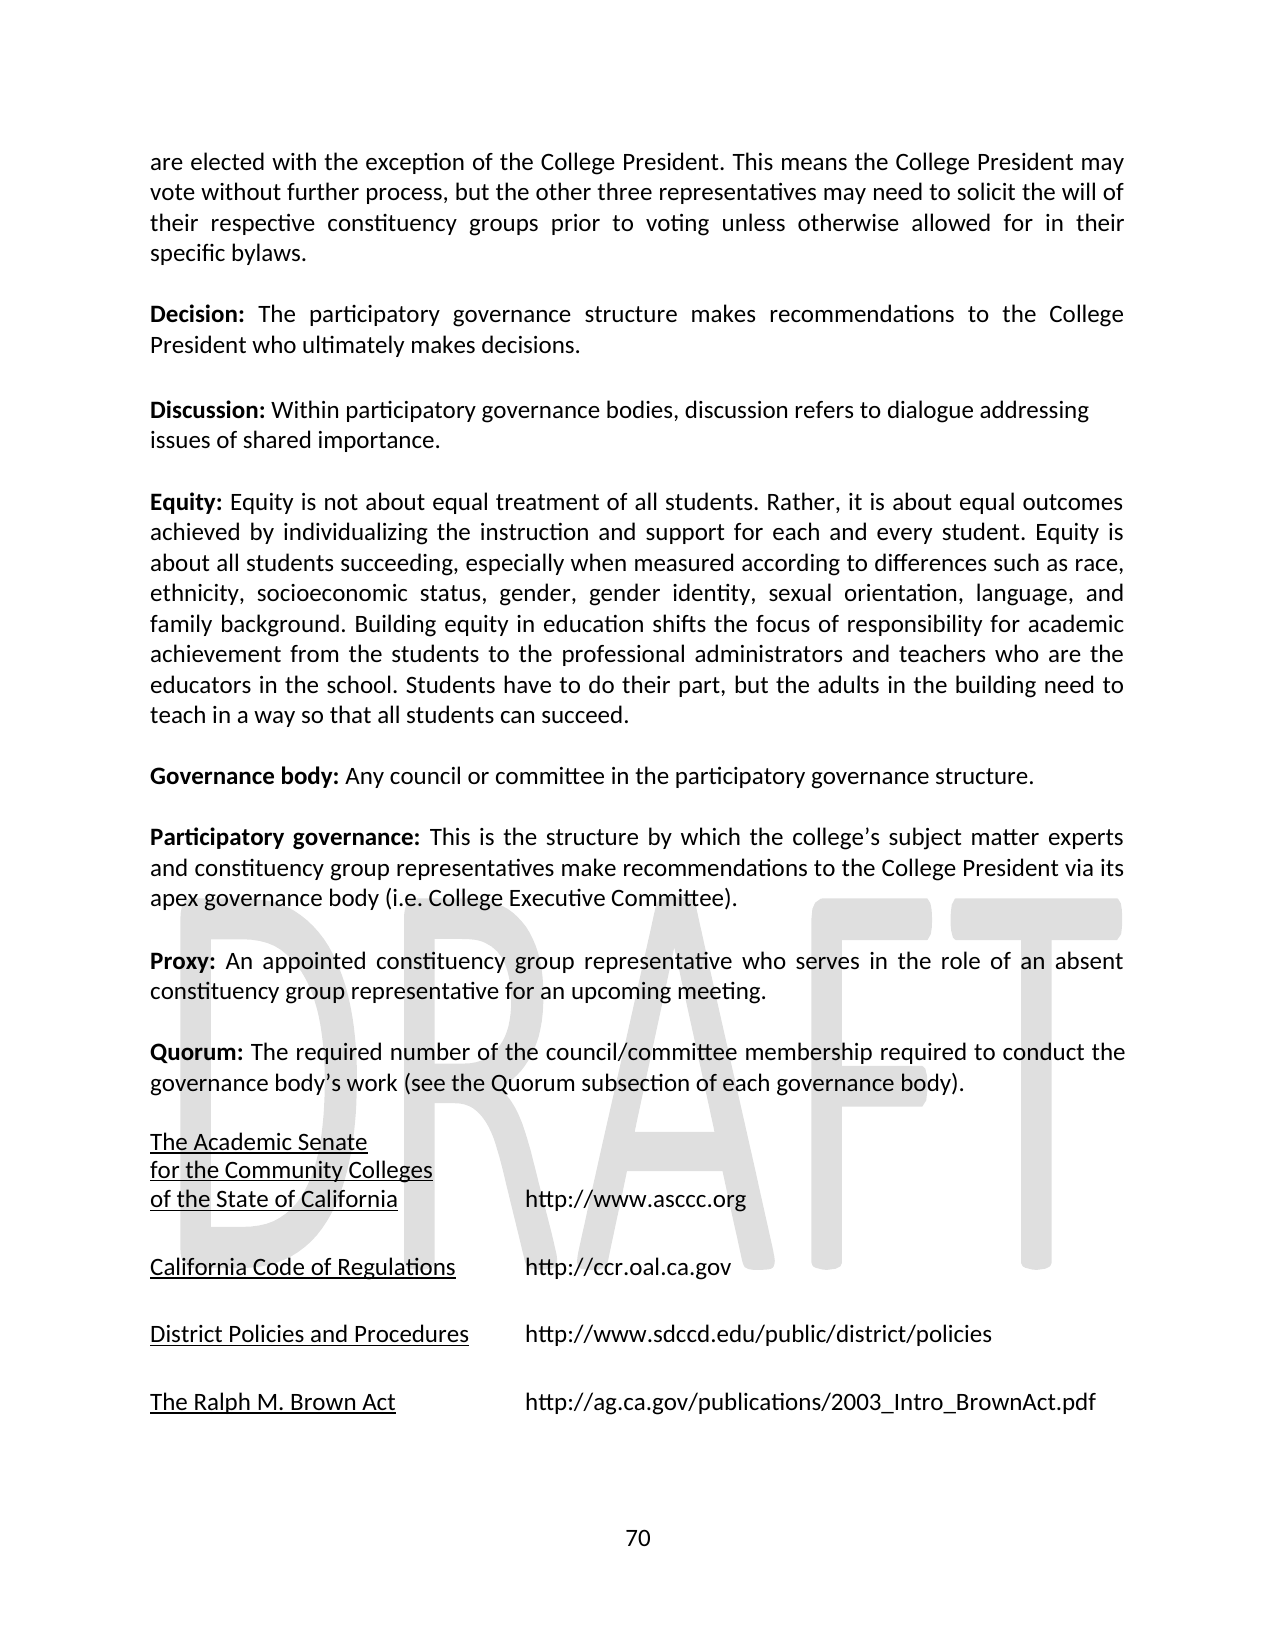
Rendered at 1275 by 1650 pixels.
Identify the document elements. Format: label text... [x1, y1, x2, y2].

text for the Community Colleges [150, 1156, 1258, 1184]
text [150, 146, 1126, 268]
text Participatory governance: This is the structure by which the college’s subject matter experts and constituency group representatives make recommendations to the College President via its apex governance body (i.e. College Executive Committee). [150, 822, 1125, 913]
text Equity: Equity is not about equal treatment of all students. Rather, it is about equal outcomes achieved by individualizing the instruction and support for each and every student. Equity is about all students succeeding, especially when measured according to differences such as race, ethnicity, socioeconomic status, gender, gender identity, sexual orientation, language, and family background. Building equity in education shifts the focus of responsibility for academic achievement from the students to the professional administrators and teachers who are the educators in the school. Students have to do their part, but the adults in the building need to teach in a way so that all students can succeed. [150, 486, 1126, 730]
text Decision: The participatory governance structure makes recommendations to the College President who ultimately makes decisions. [150, 298, 1125, 359]
text Proxy: An appointed constituency group representative who serves in the role of an absent constituency group representative for an upcoming meeting. [150, 945, 1125, 1006]
text The Ralph M. Brown Act http://ag.ca.gov/publications/2003_Intro_BrownAct.pdf [150, 1386, 1258, 1417]
text Governance body: Any council or committee in the participatory governance structure. [150, 760, 1258, 791]
text District Policies and Procedures http://www.sdccd.edu/public/district/policies [150, 1319, 1258, 1349]
text Quorum: The required number of the council/committee membership required to conduct the governance body’s work (see the Quorum subsection of each governance body). [150, 1036, 1127, 1097]
text of the State of California http://www.asccc.org [150, 1184, 1258, 1214]
text Discussion: Within participatory governance bodies, discussion refers to dialogue addressing issues of shared importance. [150, 394, 1127, 455]
text California Code of Regulations http://ccr.oal.ca.gov [150, 1251, 1258, 1282]
text The Academic Senate [150, 1128, 1258, 1156]
